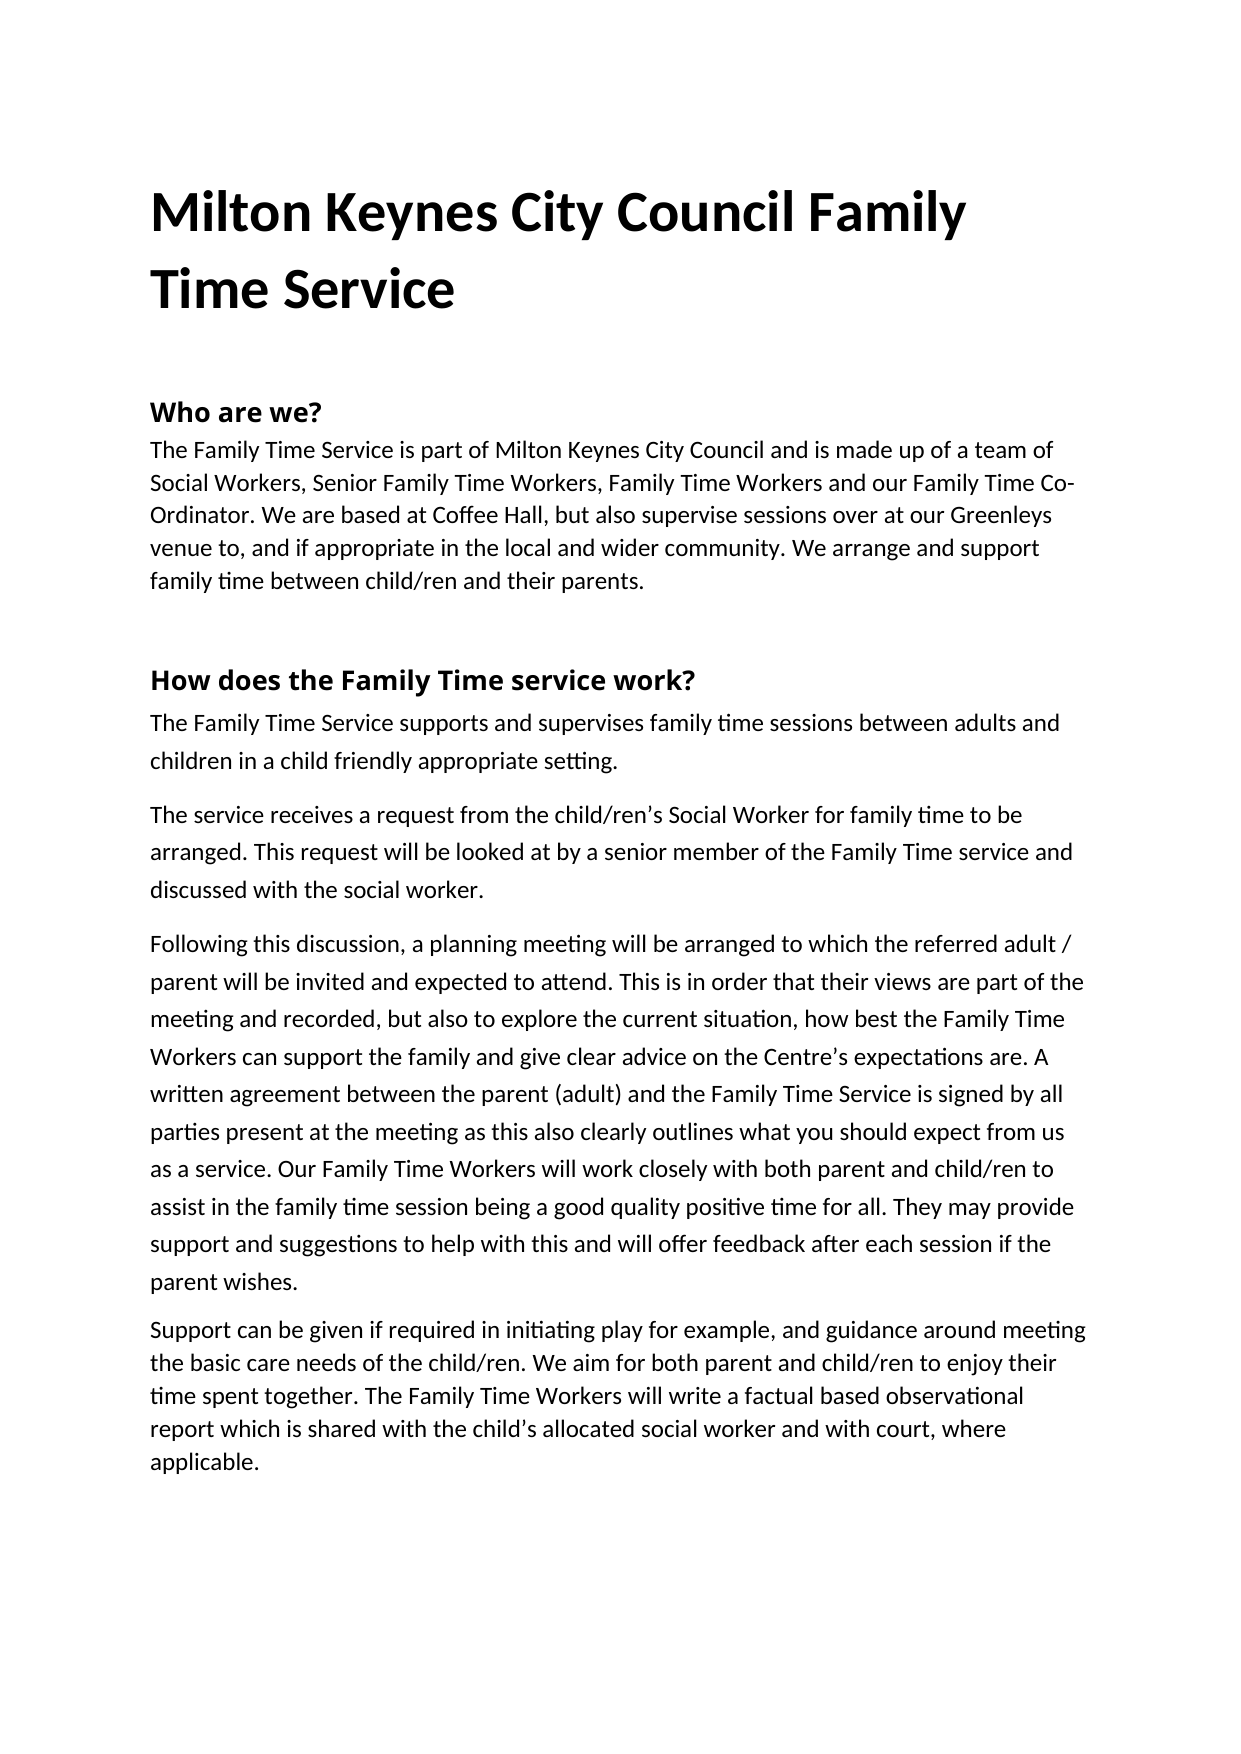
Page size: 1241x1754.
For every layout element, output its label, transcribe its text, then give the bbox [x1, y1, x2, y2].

subtitle Milton Keynes City Council Family Time Service [150, 175, 1090, 323]
text The Family Time Service supports and supervises family time sessions between adults and children in a child friendly appropriate setting. [150, 702, 1090, 777]
text The Family Time Service is part of Milton Keynes City Council and is made up of a team of Social Workers, Senior Family Time Workers, Family Time Workers and our Family Time Co-Ordinator. We are based at Coffee Hall, but also supervise sessions over at our Greenleys venue to, and if appropriate in the local and wider community. We arrange and support family time between child/ren and their parents. [150, 434, 1090, 596]
subtitle Who are we? [150, 394, 1090, 431]
text Support can be given if required in initiating play for example, and guidance around meeting the basic care needs of the child/ren. We aim for both parent and child/ren to enjoy their time spent together. The Family Time Workers will write a factual based observational report which is shared with the child’s allocated social worker and with court, where applicable. [150, 1314, 1090, 1476]
subtitle How does the Family Time service work? [150, 662, 1090, 699]
text The service receives a request from the child/ren’s Social Worker for family time to be arranged. This request will be looked at by a senior member of the Family Time service and discussed with the social worker. [150, 793, 1090, 906]
text Following this discussion, a planning meeting will be arranged to which the referred adult / parent will be invited and expected to attend. This is in order that their views are part of the meeting and recorded, but also to explore the current situation, how best the Family Time Workers can support the family and give clear advice on the Centre’s expectations are. A written agreement between the parent (adult) and the Family Time Service is signed by all parties present at the meeting as this also clearly outlines what you should expect from us as a service. Our Family Time Workers will work closely with both parent and child/ren to assist in the family time session being a good quality positive time for all. They may provide support and suggestions to help with this and will offer feedback after each session if the parent wishes. [150, 922, 1090, 1297]
